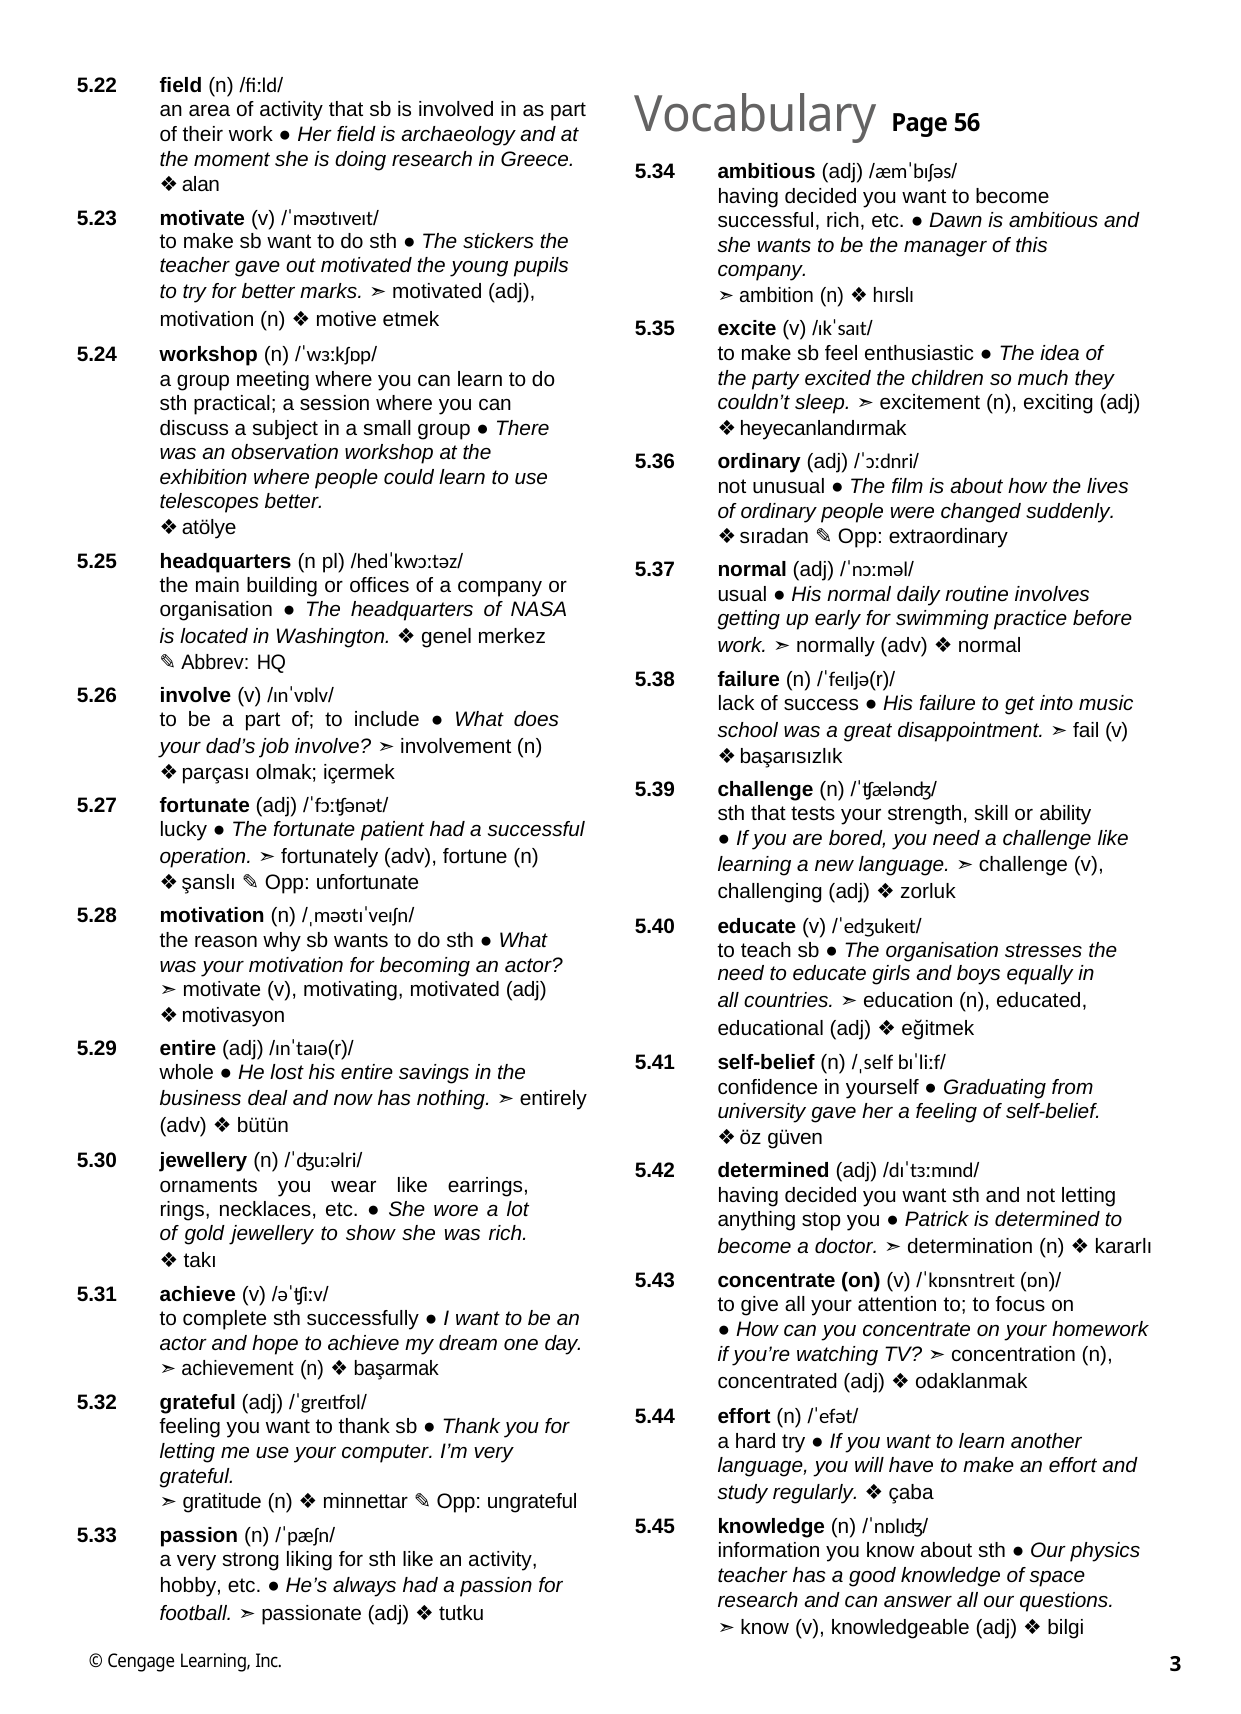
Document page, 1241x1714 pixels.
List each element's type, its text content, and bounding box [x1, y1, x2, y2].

text whole ● He lost his entire savings in the business deal and now has nothing. ➣ entirely (adv) ❖ bütün [159, 1062, 592, 1138]
text the main building or offices of a company or organisation ● The headquarters of NASA is located in Washington. ❖ genel merkez [159, 573, 567, 650]
text ➣ know (v), knowledgeable (adj) ❖ bilgi birikimi [717, 1612, 1143, 1640]
list parçası olmak; içermek [159, 759, 592, 784]
text ➣ gratitude (n) ❖ minnettar ✎ Opp: ungrateful [159, 1488, 592, 1514]
list atölye [159, 514, 592, 540]
list normal (adj) /ˈnɔːməl/ [634, 557, 1240, 582]
list grateful (adj) /ˈgreɪtfʊl/ [77, 1389, 592, 1414]
list determined (adj) /dɪˈtɜːmɪnd/ [634, 1157, 1240, 1182]
text to teach sb ● The organisation stresses the need to educate girls and boys equally in all countries. ➣ education (n), educated, educational (adj) ❖ eğitmek [717, 938, 1117, 1041]
text to complete sth successfully ● I want to be an actor and hope to achieve my dream one day. [159, 1306, 592, 1355]
text ✎ Abbrev: HQ [159, 650, 592, 674]
list concentrate (on) (v) /ˈkɒnsntreɪt (ɒn)/ to give all your attention to; to focus on [634, 1267, 1074, 1316]
list excite (v) /ɪkˈsaɪt/ [634, 316, 1240, 341]
list How can you concentrate on your homework if you’re watching TV? ➣ concentration (n), concentrated (adj) ❖ odaklanmak [717, 1318, 1148, 1395]
text lucky ● The fortunate patient had a successful operation. ➣ fortunately (adv), fortune (n) [159, 818, 592, 869]
text sth that tests your strength, skill or ability [717, 802, 1240, 826]
text a very strong liking for sth like an activity, hobby, etc. ● He’s always had a passion for football. ➣ passionate (adj) ❖ tutku [159, 1547, 592, 1626]
text feeling you want to thank sb ● Thank you for letting me use your computer. I’m very grateful. [159, 1414, 592, 1487]
list sıradan ✎ Opp: extraordinary [717, 523, 1240, 548]
list ambitious (adj) /æmˈbɪʃəs/ [634, 158, 1240, 183]
list knowledge (n) /ˈnɒlɪʤ/ [634, 1513, 1240, 1538]
list achieve (v) /əˈʧiːv/ [77, 1281, 592, 1306]
list challenge (n) /ˈʧælənʤ/ [634, 776, 1240, 802]
text a group meeting where you can learn to do sth practical; a session where you can discuss a subject in a small group ● There was an observation workshop at the exhibition where people could learn to use telescopes better. [159, 366, 585, 513]
list fortunate (adj) /ˈfɔːʧənət/ [77, 792, 592, 818]
text to make sb feel enthusiastic ● The idea of the party excited the children so much they [717, 341, 1129, 389]
list başarısızlık [717, 743, 1240, 768]
list self-belief (n) /ˌself bɪˈliːf/ [634, 1049, 1240, 1074]
list passion (n) /ˈpæʃn/ [77, 1522, 592, 1547]
text having decided you want sth and not letting anything stop you ● Patrick is determined to become a doctor. ➣ determination (n) ❖ kararlı [717, 1182, 1164, 1259]
text to make sb want to do sth ● The stickers the teacher gave out motivated the young pupils to try for better marks. ➣ motivated (adj), motivation (n) ❖ motive etmek [159, 230, 579, 333]
list field (n) /fiːld/ [77, 72, 592, 97]
text couldn’t sleep. ➣ excitement (n), exciting (adj) [717, 390, 1240, 415]
text having decided you want to become successful, rich, etc. ● Dawn is ambitious and she wants to be the manager of this company. [717, 183, 1143, 281]
text ornaments you wear like earrings, rings, necklaces, etc. ● She wore a lot of gold jewellery to show she was rich. ❖ takı [159, 1172, 529, 1273]
list failure (n) /ˈfeɪljə(r)/ [634, 666, 1240, 692]
text the reason why sb wants to do sth ● What was your motivation for becoming an actor? [159, 928, 579, 976]
text information you know about sth ● Our physics teacher has a good knowledge of space research and can answer all our questions. [717, 1538, 1164, 1611]
list entire (adj) /ɪnˈtaɪə(r)/ [77, 1036, 592, 1061]
text an area of activity that sb is involved in as part of their work ● Her field is archaeology and at the moment she is doing research in Greece. [159, 97, 592, 170]
list motivation (n) /ˌməʊtɪˈveɪʃn/ [77, 903, 592, 928]
list headquarters (n pl) /hedˈkwɔːtəz/ [77, 548, 592, 573]
list jewellery (n) /ˈʤuːəlri/ [77, 1147, 592, 1172]
text confidence in yourself ● Graduating from university gave her a feeling of self-belief. [717, 1074, 1143, 1123]
list effort (n) /ˈefət/ [634, 1403, 1240, 1429]
list motivasyon [159, 1002, 592, 1028]
list involve (v) /ɪnˈvɒlv/ [77, 682, 592, 708]
list motivate (v) /ˈməʊtɪveɪt/ [77, 205, 592, 230]
text ➣ ambition (n) ❖ hırslı [717, 282, 1240, 307]
list heyecanlandırmak [717, 415, 1240, 441]
text ➣ motivate (v), motivating, motivated (adj) [159, 977, 592, 1002]
text not unusual ● The film is about how the lives of ordinary people were changed suddenly. [717, 474, 1129, 522]
text a hard try ● If you want to learn another language, you will have to make an effort and study regularly. ❖ çaba [717, 1429, 1143, 1505]
list şanslı ✎ Opp: unfortunate [159, 869, 592, 894]
text lack of success ● His failure to get into music school was a great disappointment. ➣ fail (v) [717, 692, 1143, 743]
text usual ● His normal daily routine involves getting up early for swimming practice before work. ➣ normally (adv) ❖ normal [717, 582, 1143, 659]
text Vocabulary Page 56 [634, 78, 1240, 146]
list ordinary (adj) /ˈɔːdnri/ [634, 448, 1240, 474]
list öz güven [717, 1124, 1240, 1149]
text to be a part of; to include ● What does your dad’s job involve? ➣ involvement (n) [159, 708, 559, 759]
list If you are bored, you need a challenge like learning a new language. ➣ challenge (v), challenging (adj) ❖ zorluk [717, 827, 1129, 904]
list workshop (n) /ˈwɜːkʃɒp/ [77, 341, 592, 366]
text ➣ achievement (n) ❖ başarmak [159, 1355, 592, 1381]
list educate (v) /ˈedʒukeɪt/ [634, 913, 1240, 938]
list alan [159, 171, 592, 197]
